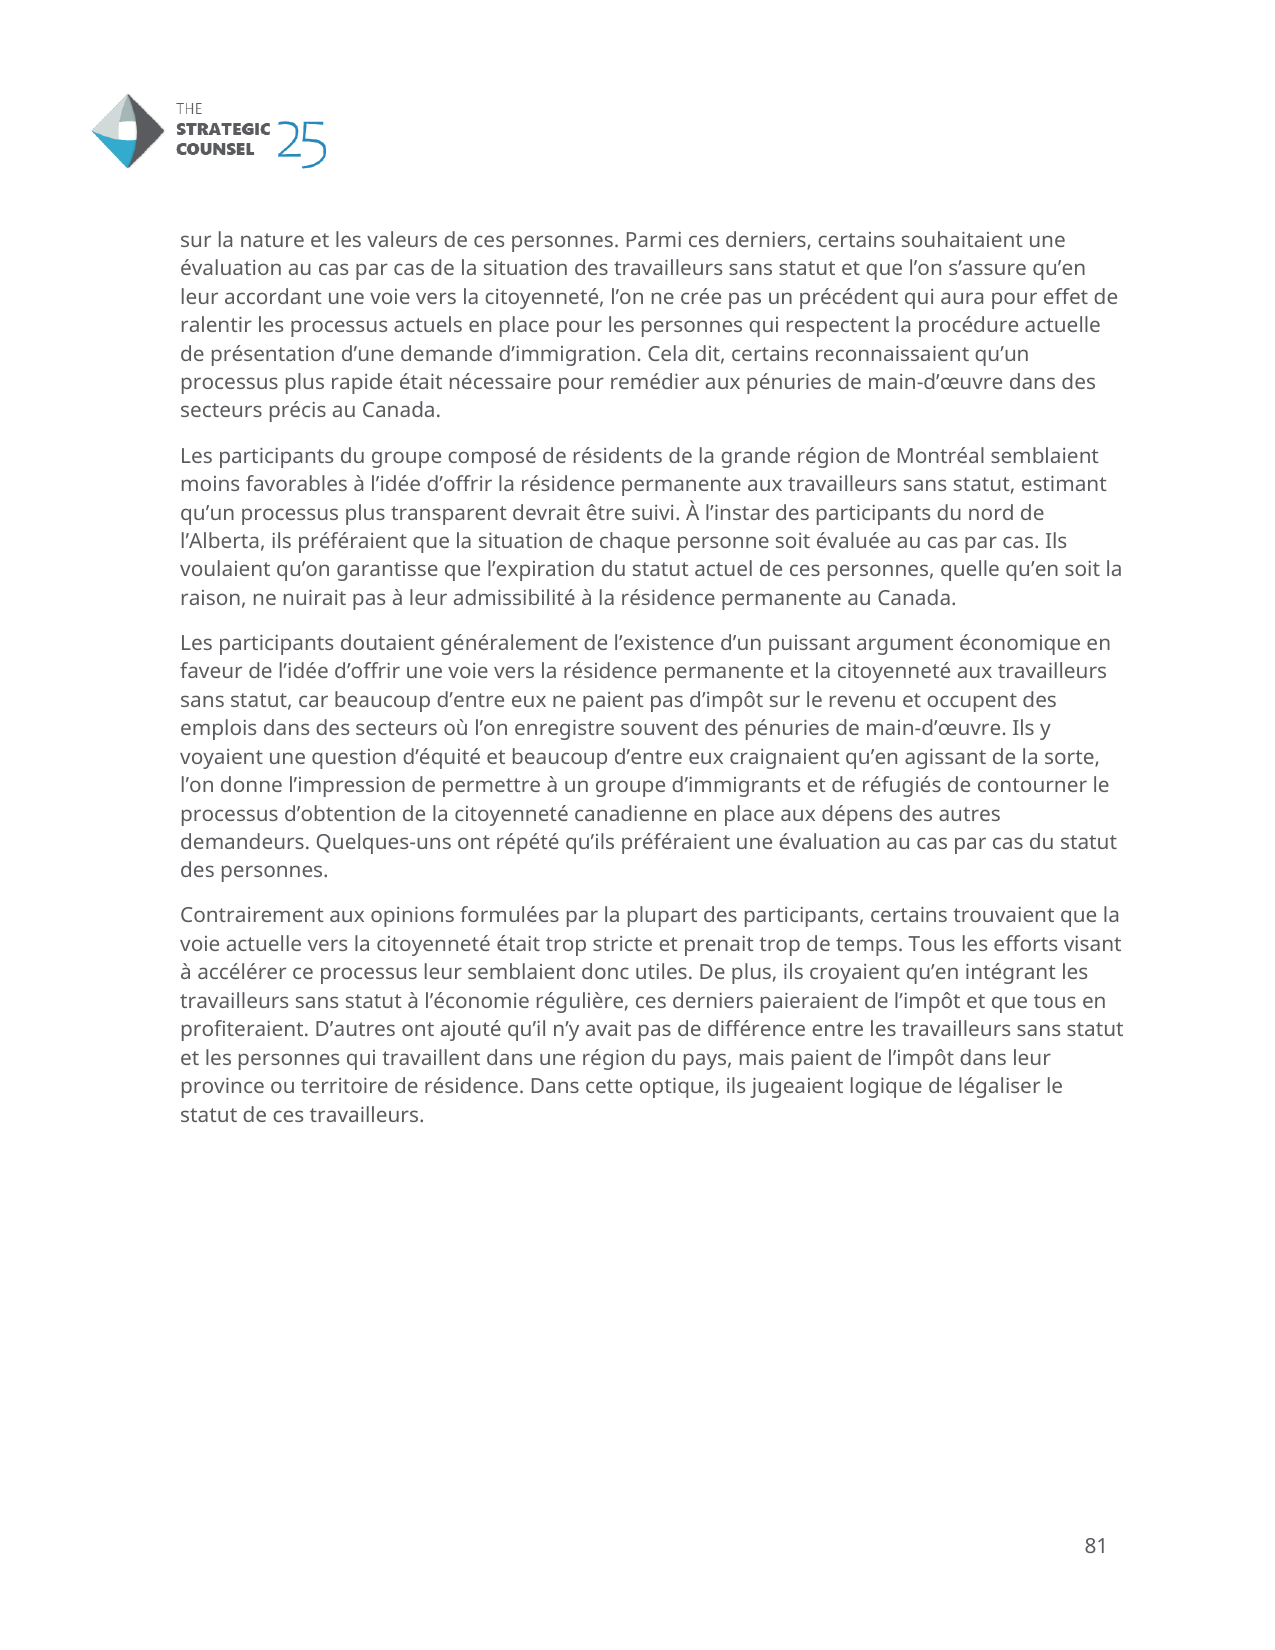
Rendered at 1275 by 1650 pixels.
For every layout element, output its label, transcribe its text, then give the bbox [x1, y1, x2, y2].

text Contrairement aux opinions formulées par la plupart des participants, certains trouvaient que la voie actuelle vers la citoyenneté était trop stricte et prenait trop de temps. Tous les efforts visant à accélérer ce processus leur semblaient donc utiles. De plus, ils croyaient qu’en intégrant les travailleurs sans statut à l’économie régulière, ces derniers paieraient de l’impôt et que tous en profiteraient. D’autres ont ajouté qu’il n’y avait pas de différence entre les travailleurs sans statut et les personnes qui travaillent dans une région du pays, mais paient de l’impôt dans leur province ou territoire de résidence. Dans cette optique, ils jugeaient logique de légaliser le statut de ces travailleurs. [180, 901, 1125, 1128]
text Les participants du groupe composé de résidents de la grande région de Montréal semblaient moins favorables à l’idée d’offrir la résidence permanente aux travailleurs sans statut, estimant qu’un processus plus transparent devrait être suivi. À l’instar des participants du nord de l’Alberta, ils préféraient que la situation de chaque personne soit évaluée au cas par cas. Ils voulaient qu’on garantisse que l’expiration du statut actuel de ces personnes, quelle qu’en soit la raison, ne nuirait pas à leur admissibilité à la résidence permanente au Canada. [180, 441, 1125, 611]
picture [91, 72, 445, 215]
text Les participants doutaient généralement de l’existence d’un puissant argument économique en faveur de l’idée d’offrir une voie vers la résidence permanente et la citoyenneté aux travailleurs sans statut, car beaucoup d’entre eux ne paient pas d’impôt sur le revenu et occupent des emplois dans des secteurs où l’on enregistre souvent des pénuries de main-d’œuvre. Ils y voyaient une question d’équité et beaucoup d’entre eux craignaient qu’en agissant de la sorte, l’on donne l’impression de permettre à un groupe d’immigrants et de réfugiés de contourner le processus d’obtention de la citoyenneté canadienne en place aux dépens des autres demandeurs. Quelques-uns ont répété qu’ils préféraient une évaluation au cas par cas du statut des personnes. [180, 628, 1125, 884]
